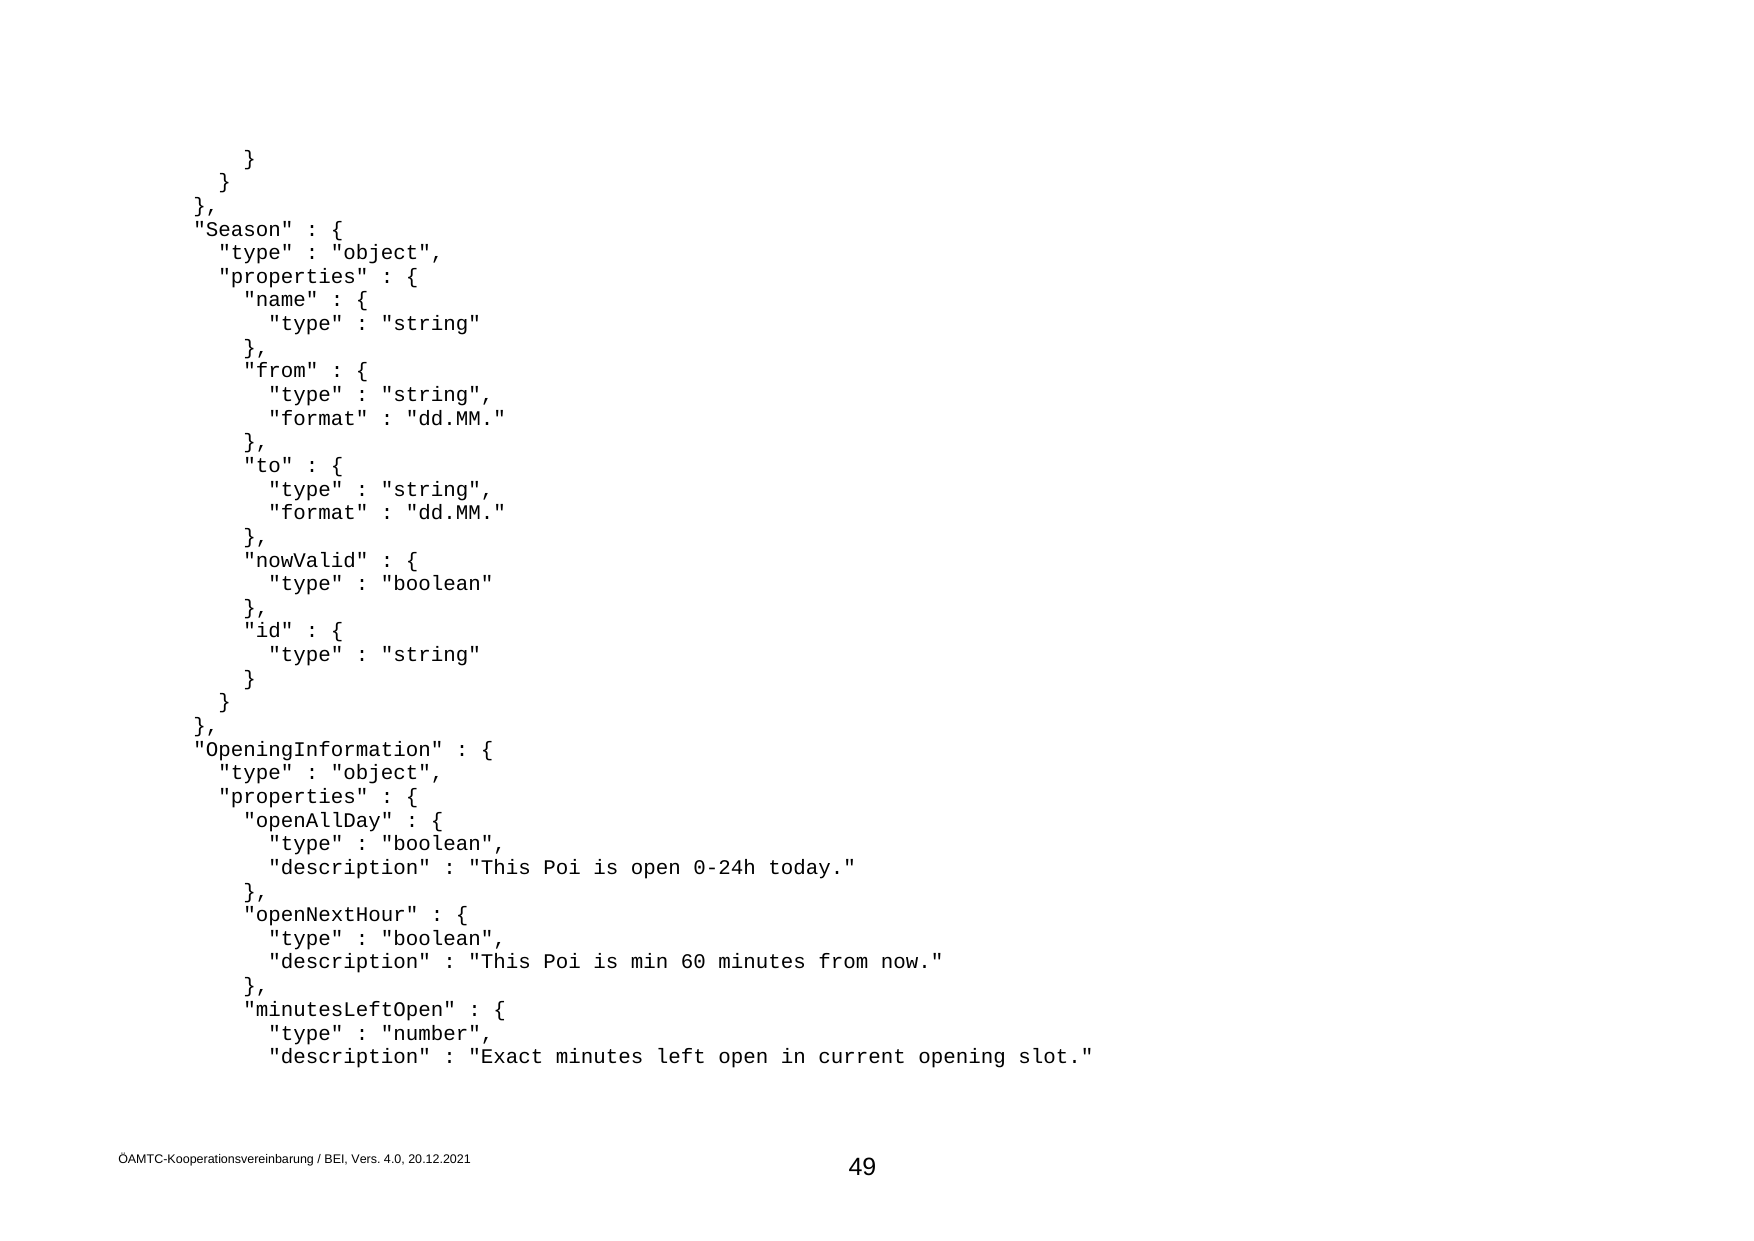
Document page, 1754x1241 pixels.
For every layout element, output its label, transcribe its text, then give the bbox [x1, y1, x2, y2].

text }, [118, 526, 1606, 549]
text "type" : "boolean", [118, 833, 1606, 857]
text }, [118, 715, 1606, 739]
text "type" : "boolean" [118, 573, 1606, 597]
text }, [118, 597, 1606, 621]
text "Season" : { [118, 218, 1606, 242]
text } [118, 691, 1606, 715]
text "id" : { [118, 621, 1606, 644]
text "name" : { [118, 289, 1606, 313]
text "OpeningInformation" : { [118, 739, 1606, 762]
text "type" : "object", [118, 242, 1606, 266]
text "type" : "string", [118, 384, 1606, 408]
text "type" : "string" [118, 313, 1606, 337]
text "format" : "dd.MM." [118, 502, 1606, 526]
text } [118, 148, 1606, 171]
text "type" : "object", [118, 762, 1606, 786]
text "from" : { [118, 360, 1606, 384]
text }, [118, 195, 1606, 218]
text "openAllDay" : { [118, 810, 1606, 833]
text }, [118, 337, 1606, 360]
text "description" : "Exact minutes left open in current opening slot." [118, 1046, 1606, 1070]
text "properties" : { [118, 786, 1606, 810]
text "type" : "boolean", [118, 928, 1606, 952]
text "openNextHour" : { [118, 904, 1606, 928]
text "description" : "This Poi is open 0-24h today." [118, 857, 1606, 881]
text } [118, 171, 1606, 195]
text "type" : "number", [118, 1022, 1606, 1046]
text }, [118, 975, 1606, 999]
text "nowValid" : { [118, 549, 1606, 573]
text "description" : "This Poi is min 60 minutes from now." [118, 952, 1606, 975]
text "minutesLeftOpen" : { [118, 999, 1606, 1022]
text "type" : "string", [118, 479, 1606, 502]
text "to" : { [118, 455, 1606, 479]
text }, [118, 431, 1606, 455]
text } [118, 668, 1606, 691]
text }, [118, 881, 1606, 904]
text "properties" : { [118, 266, 1606, 289]
text "format" : "dd.MM." [118, 408, 1606, 431]
text "type" : "string" [118, 644, 1606, 668]
